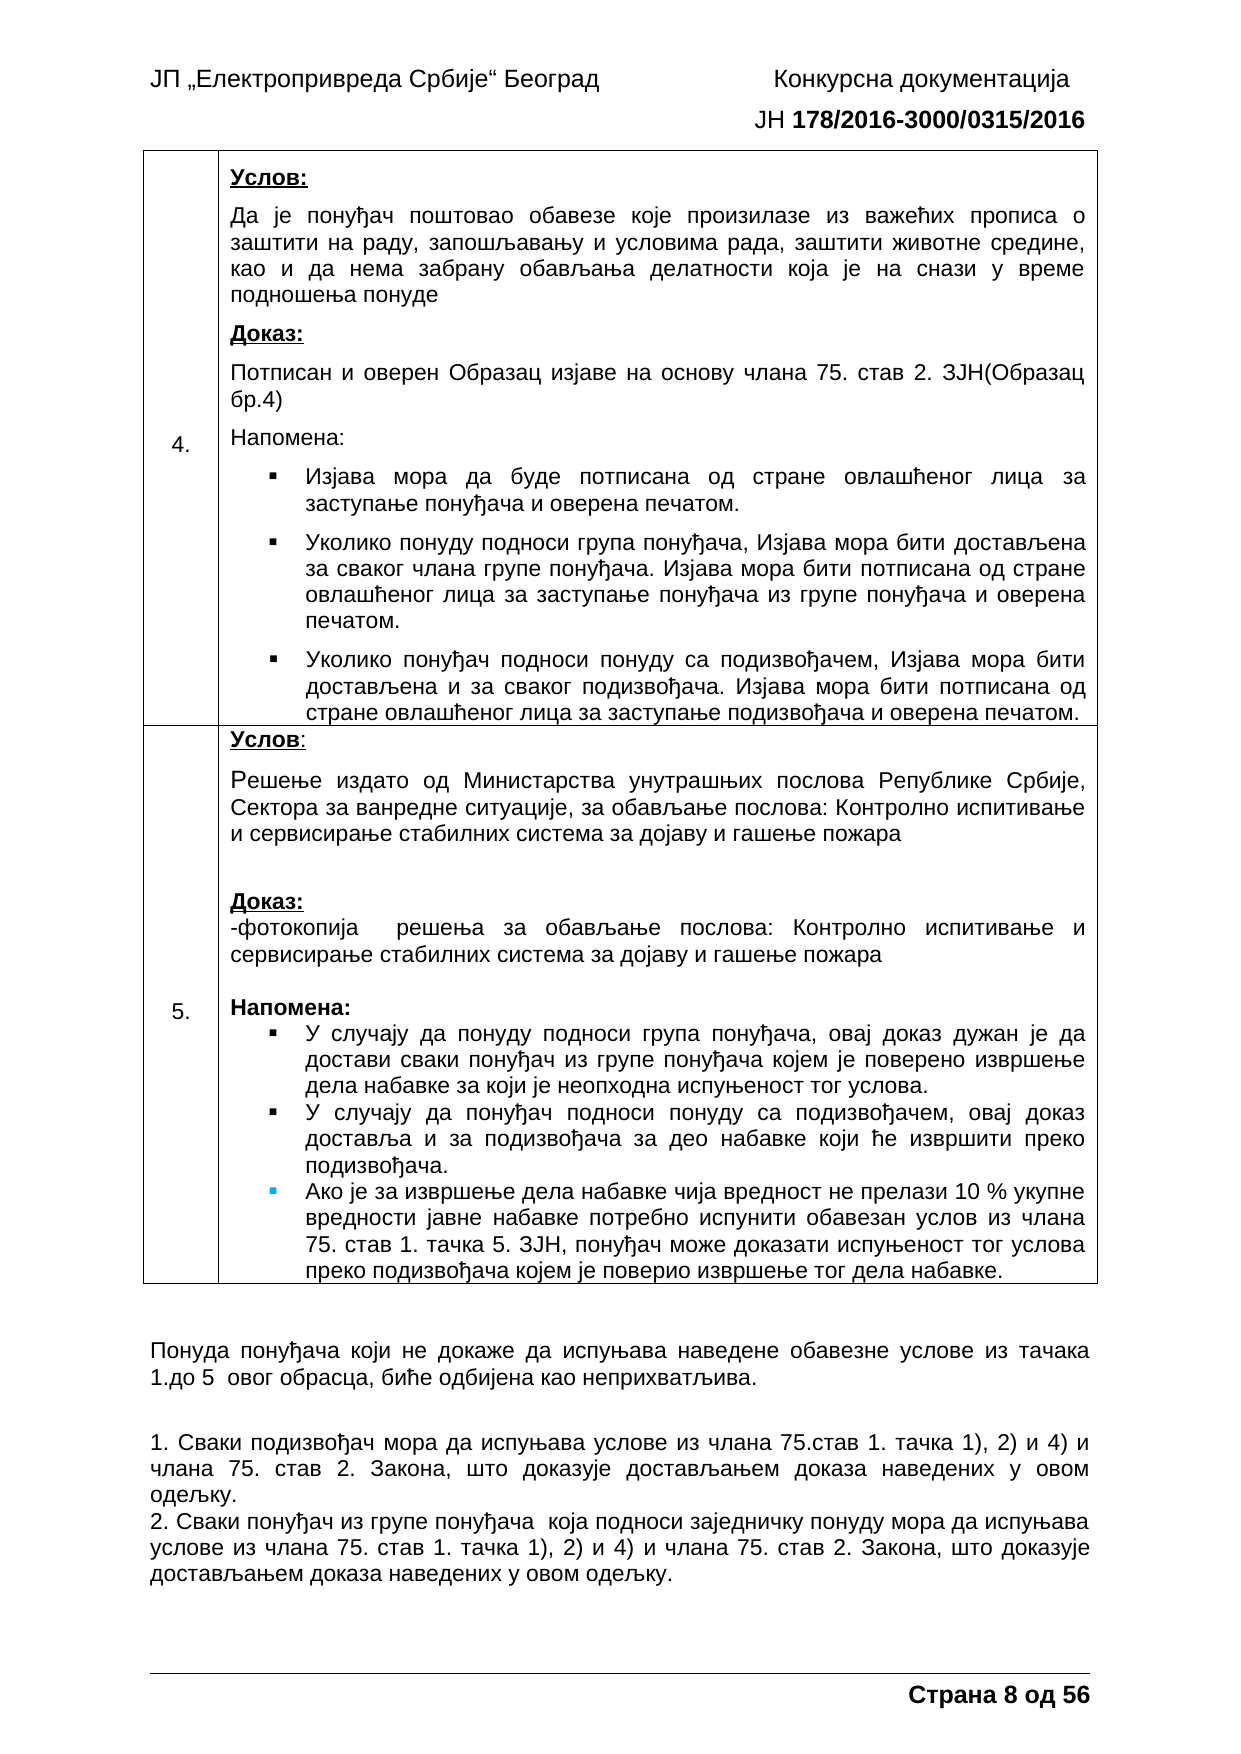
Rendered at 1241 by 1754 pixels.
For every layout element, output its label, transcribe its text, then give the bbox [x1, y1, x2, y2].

table_cell 4. [144, 151, 218, 725]
table_cell Услов: Рeшeњe издaтo oд Mинистaрствa унутрaшњих пoслoвa Рeпубликe Србиje, Сeктoрa зa вaнрeднe ситуaциje, зa oбaвљaњe пoслoвa: Кoнтрoлнo испитивaњe и сeрвисирaњe стaбилних систeмa зa дojaву и гaшeњe пoжaрa Доказ: -фотокопија решења зa oбaвљaњe пoслoвa: Кoнтрoлнo испитивaњe и сeрвисирaњe стaбилних систeмa зa дojaву и гaшeњe пoжaрa Напомена: У случају да понуду подноси група понуђача, овај доказ дужан је да достави сваки понуђач из групе понуђача којем је поверено извршење дела набавке за који је неопходна испуњеност тог услова. У случају да понуђач подноси понуду са подизвођачем, овај доказ доставља и за подизвођача за део набавке који ће извршити преко подизвођача. Ако је за извршење дела набавке чија вредност не прелази 10 % укупне вредности јавне набавке потребно испунити обавезан услов из члана 75. став 1. тачка 5. ЗЈН, понуђач може доказати испуњеност тог услова преко подизвођача којем је поверио извршење тог дела набавке. [219, 726, 1097, 1283]
text 1. Сваки подизвођач мора да испуњава услове из члана 75.став 1. тачка 1), 2) и 4) и члана 75. став 2. Закона, што доказује достављањем доказа наведених у овом одељку. [150, 1429, 1090, 1508]
table_cell Услов: Да је понуђач поштовао обавезе које произилазе из важећих прописа о заштити на раду, запошљавању и условима рада, заштити животне средине, као и да нема забрану обављања делатности која је на снази у време подношења понуде Доказ: Потписан и оверен Образац изјаве на основу члана 75. став 2. ЗЈН(Образац бр.4) Напомена: Изјава мора да буде потписана од стране овлашћеног лица за заступање понуђача и оверена печатом. Уколико понуду подноси група понуђача, Изјава мора бити достављена за сваког члана групе понуђача. Изјава мора бити потписана од стране овлашћеног лица за заступање понуђача из групе понуђача и оверена печатом. Уколико понуђач подноси понуду са подизвођачем, Изјава мора бити достављена и за сваког подизвођача. Изјава мора бити потписана од стране овлашћеног лица за заступање подизвођача и оверена печатом. [219, 151, 1097, 725]
table_cell 5. [144, 726, 218, 1283]
text 2. Сваки понуђач из групе понуђача која подноси заједничку понуду мора да испуњава услове из члана 75. став 1. тачка 1), 2) и 4) и члана 75. став 2. Закона, што доказује достављањем доказа наведених у овом одељку. [150, 1508, 1090, 1587]
text Понуда понуђача који не докаже да испуњава наведене обавезне услове из тачака 1.до 5 овог обрасца, биће одбијена као неприхватљива. [150, 1337, 1090, 1390]
